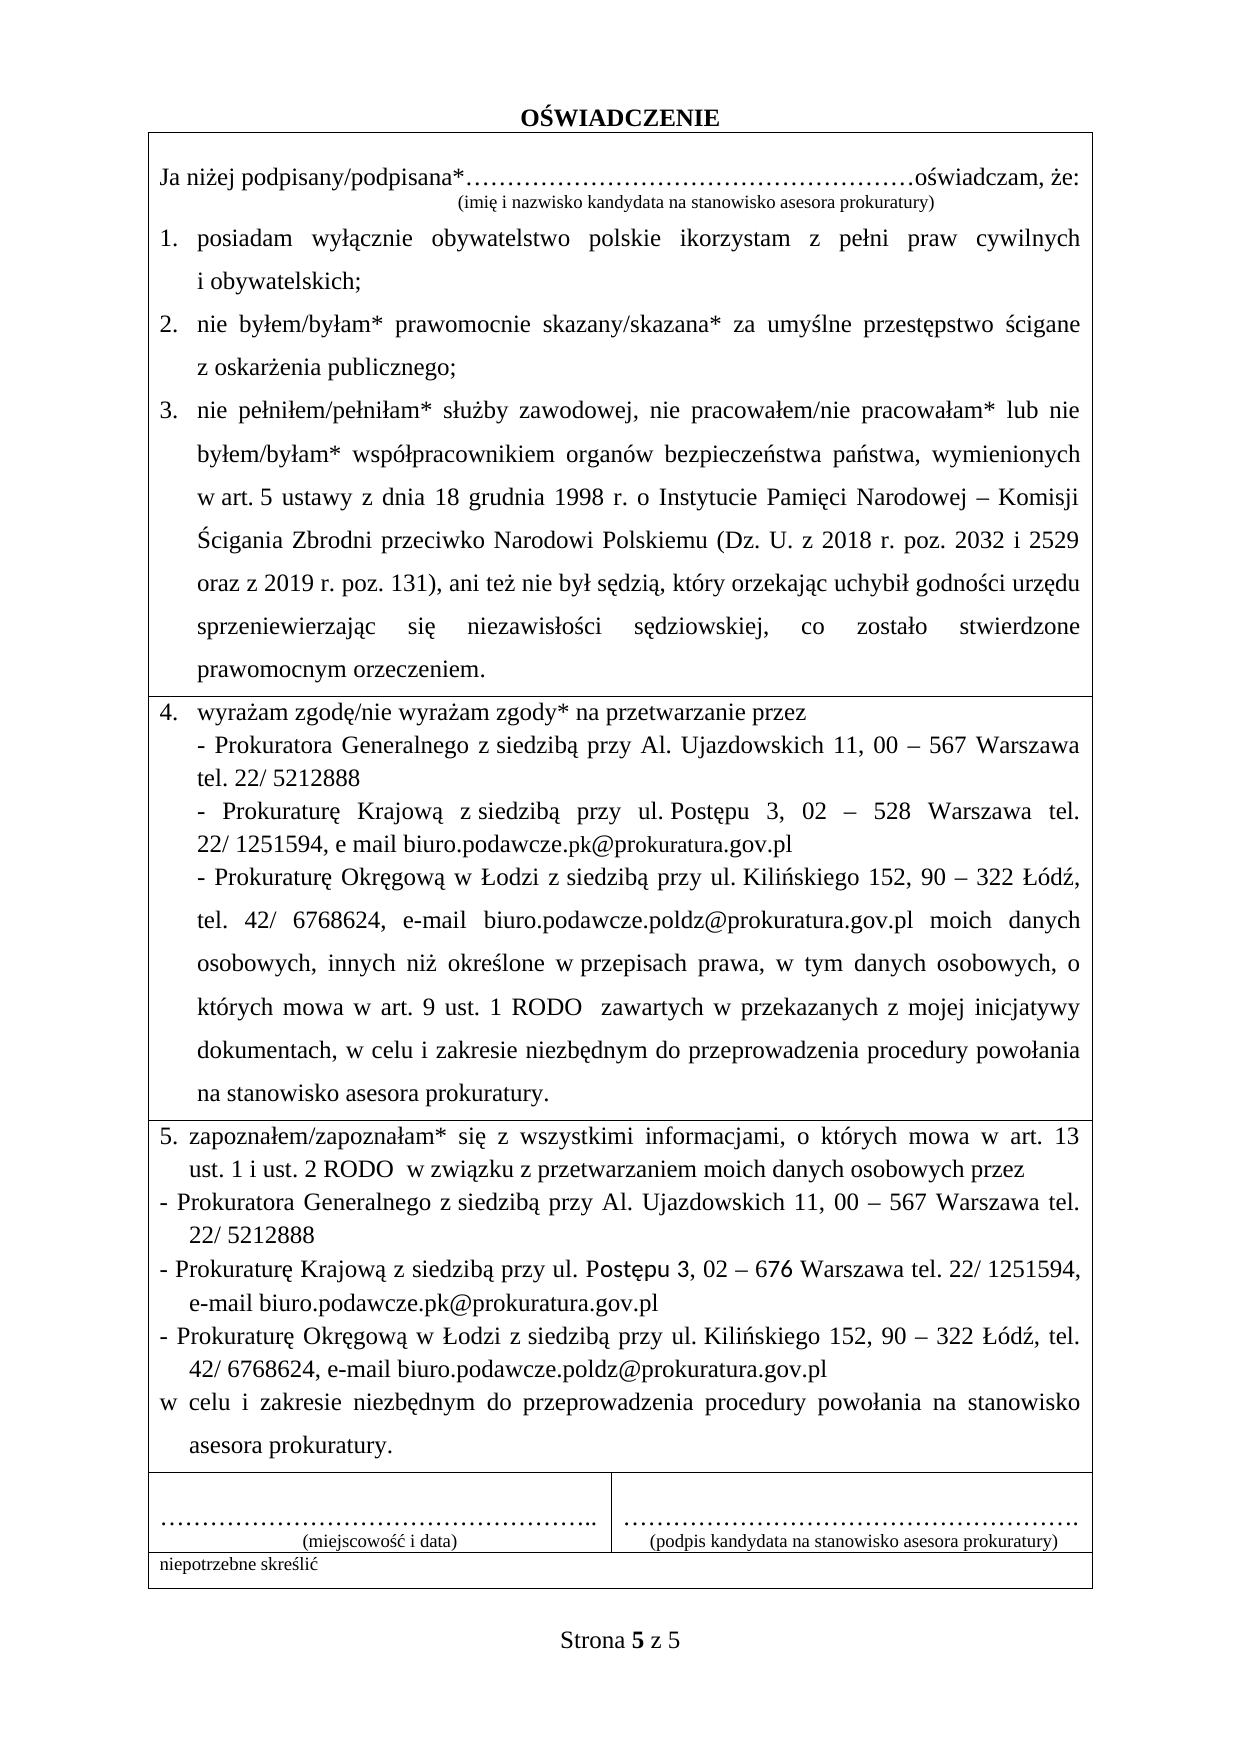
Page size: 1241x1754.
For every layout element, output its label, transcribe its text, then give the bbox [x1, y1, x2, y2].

table_cell …………………………………………….. (miejscowość i data) [149, 1473, 611, 1552]
text OŚWIADCZENIE [148, 103, 1093, 132]
table_header Ja niżej podpisany/podpisana*………………………………………………oświadczam, że: (imię i nazwisko kandydata na stanowisko asesora prokuratury) posiadam wyłącznie obywatelstwo polskie ikorzystam z pełni praw cywilnych i obywatelskich; nie byłem/byłam* prawomocnie skazany/skazana* za umyślne przestępstwo ścigane z oskarżenia publicznego; nie pełniłem/pełniłam* służby zawodowej, nie pracowałem/nie pracowałam* lub nie byłem/byłam* współpracownikiem organów bezpieczeństwa państwa, wymienionych w art. 5 ustawy z dnia 18 grudnia 1998 r. o Instytucie Pamięci Narodowej – Komisji Ścigania Zbrodni przeciwko Narodowi Polskiemu (Dz. U. z 2018 r. poz. 2032 i 2529 oraz z 2019 r. poz. 131), ani też nie był sędzią, który orzekając uchybił godności urzędu sprzeniewierzając się niezawisłości sędziowskiej, co zostało stwierdzone prawomocnym orzeczeniem. [149, 133, 1092, 696]
table_cell wyrażam zgodę/nie wyrażam zgody* na przetwarzanie przez - Prokuratora Generalnego z siedzibą przy Al. Ujazdowskich 11, 00 – 567 Warszawa tel. 22/ 5212888 - Prokuraturę Krajową z siedzibą przy ul. Postępu 3, 02 – 528 Warszawa tel. 22/ 1251594, e mail biuro.podawcze.pk@prokuratura.gov.pl - Prokuraturę Okręgową w Łodzi z siedzibą przy ul. Kilińskiego 152, 90 – 322 Łódź, tel. 42/ 6768624, e-mail biuro.podawcze.poldz@prokuratura.gov.pl moich danych osobowych, innych niż określone w przepisach prawa, w tym danych osobowych, o których mowa w art. 9 ust. 1 RODO zawartych w przekazanych z mojej inicjatywy dokumentach, w celu i zakresie niezbędnym do przeprowadzenia procedury powołania na stanowisko asesora prokuratury. [149, 697, 1092, 1120]
table_cell zapoznałem/zapoznałam* się z wszystkimi informacjami, o których mowa w art. 13 ust. 1 i ust. 2 RODO w związku z przetwarzaniem moich danych osobowych przez - Prokuratora Generalnego z siedzibą przy Al. Ujazdowskich 11, 00 – 567 Warszawa tel. 22/ 5212888 - Prokuraturę Krajową z siedzibą przy ul. Postępu 3, 02 – 676 Warszawa tel. 22/ 1251594, e-mail biuro.podawcze.pk@prokuratura.gov.pl - Prokuraturę Okręgową w Łodzi z siedzibą przy ul. Kilińskiego 152, 90 – 322 Łódź, tel. 42/ 6768624, e-mail biuro.podawcze.poldz@prokuratura.gov.pl w celu i zakresie niezbędnym do przeprowadzenia procedury powołania na stanowisko asesora prokuratury. [149, 1121, 1092, 1472]
table_cell niepotrzebne skreślić [149, 1553, 1092, 1588]
table_cell ………………………………………………. (podpis kandydata na stanowisko asesora prokuratury) [612, 1473, 1092, 1552]
